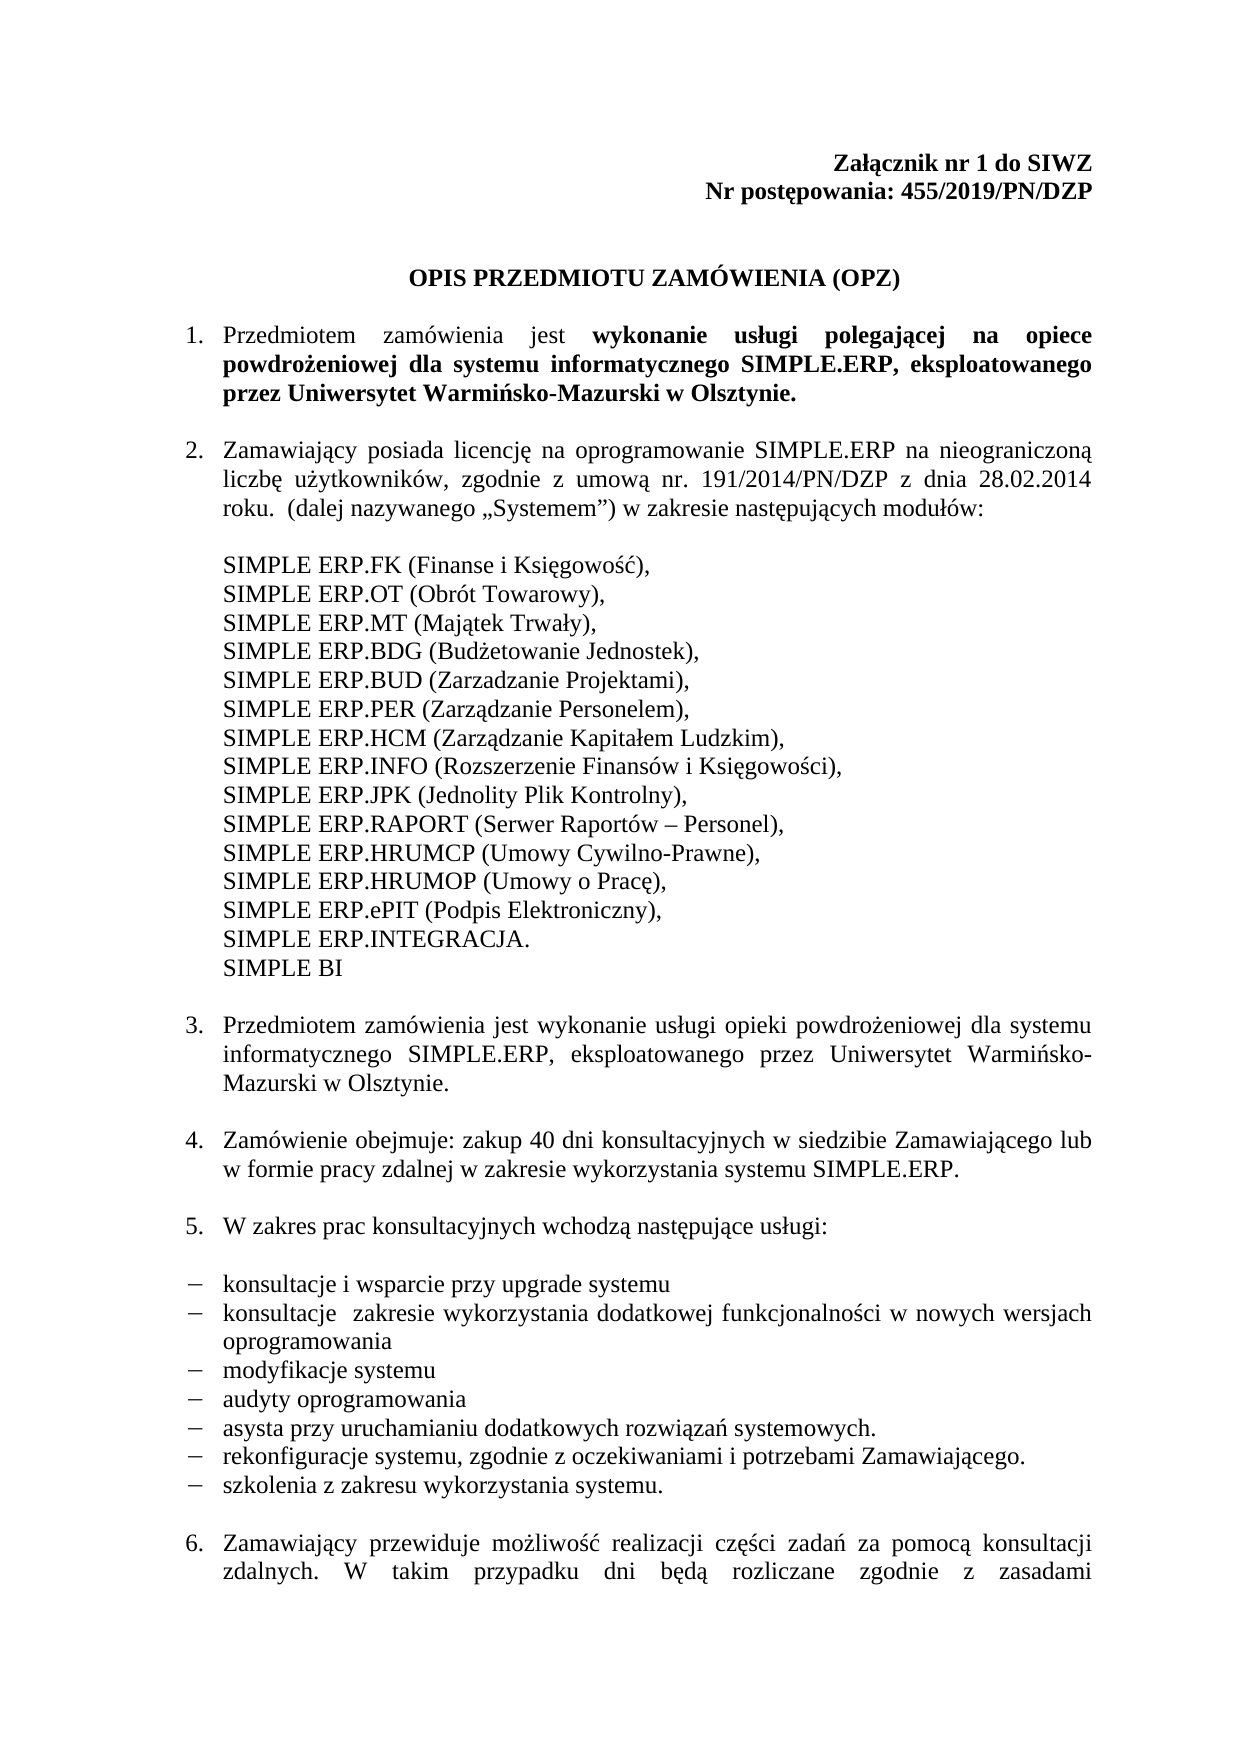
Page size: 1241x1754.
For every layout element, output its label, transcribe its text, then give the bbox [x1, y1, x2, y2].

list SIMPLE ERP.BUD (Zarzadzanie Projektami), [223, 665, 1093, 694]
list SIMPLE ERP.PER (Zarządzanie Personelem), [223, 694, 1093, 723]
list SIMPLE ERP.RAPORT (Serwer Raportów – Personel), [223, 809, 1093, 838]
text OPIS PRZEDMIOTU ZAMÓWIENIA (OPZ) [148, 263, 1093, 291]
text Załącznik nr 1 do SIWZ [148, 148, 1093, 176]
list SIMPLE BI [223, 953, 1093, 981]
list konsultacje i wsparcie przy upgrade systemu [185, 1269, 1093, 1298]
list SIMPLE ERP.HRUMCP (Umowy Cywilno-Prawne), [223, 838, 1093, 866]
list Zamówienie obejmuje: zakup 40 dni konsultacyjnych w siedzibie Zamawiającego lub w formie pracy zdalnej w zakresie wykorzystania systemu SIMPLE.ERP. [185, 1125, 1093, 1183]
list Przedmiotem zamówienia jest wykonanie usługi polegającej na opiece powdrożeniowej dla systemu informatycznego SIMPLE.ERP, eksploatowanego przez Uniwersytet Warmińsko-Mazurski w Olsztynie. [185, 320, 1093, 406]
list SIMPLE ERP.OT (Obrót Towarowy), [223, 579, 1093, 608]
list Zamawiający posiada licencję na oprogramowanie SIMPLE.ERP na nieograniczoną liczbę użytkowników, zgodnie z umową nr. 191/2014/PN/DZP z dnia 28.02.2014 roku. (dalej nazywanego „Systemem”) w zakresie następujących modułów: [185, 435, 1093, 521]
list SIMPLE ERP.INTEGRACJA. [223, 924, 1093, 953]
list SIMPLE ERP.ePIT (Podpis Elektroniczny), [223, 895, 1093, 924]
list SIMPLE ERP.INFO (Rozszerzenie Finansów i Księgowości), [223, 751, 1093, 780]
list konsultacje zakresie wykorzystania dodatkowej funkcjonalności w nowych wersjach oprogramowania [185, 1298, 1093, 1355]
list SIMPLE ERP.MT (Majątek Trwały), [223, 608, 1093, 636]
list rekonfiguracje systemu, zgodnie z oczekiwaniami i potrzebami Zamawiającego. [185, 1441, 1093, 1470]
list modyfikacje systemu [185, 1355, 1093, 1384]
list SIMPLE ERP.HCM (Zarządzanie Kapitałem Ludzkim), [223, 723, 1093, 751]
list SIMPLE ERP.HRUMOP (Umowy o Pracę), [223, 866, 1093, 895]
list asysta przy uruchamianiu dodatkowych rozwiązań systemowych. [185, 1413, 1093, 1441]
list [185, 1528, 1093, 1585]
list SIMPLE ERP.JPK (Jednolity Plik Kontrolny), [223, 780, 1093, 809]
list SIMPLE ERP.BDG (Budżetowanie Jednostek), [223, 636, 1093, 665]
list W zakres prac konsultacyjnych wchodzą następujące usługi: [185, 1211, 1093, 1240]
list szkolenia z zakresu wykorzystania systemu. [185, 1470, 1093, 1499]
list audyty oprogramowania [185, 1384, 1093, 1413]
list SIMPLE ERP.FK (Finanse i Księgowość), [223, 550, 1093, 579]
text Nr postępowania: 455/2019/PN/DZP [148, 176, 1093, 205]
list Przedmiotem zamówienia jest wykonanie usługi opieki powdrożeniowej dla systemu informatycznego SIMPLE.ERP, eksploatowanego przez Uniwersytet Warmińsko-Mazurski w Olsztynie. [185, 1010, 1093, 1096]
